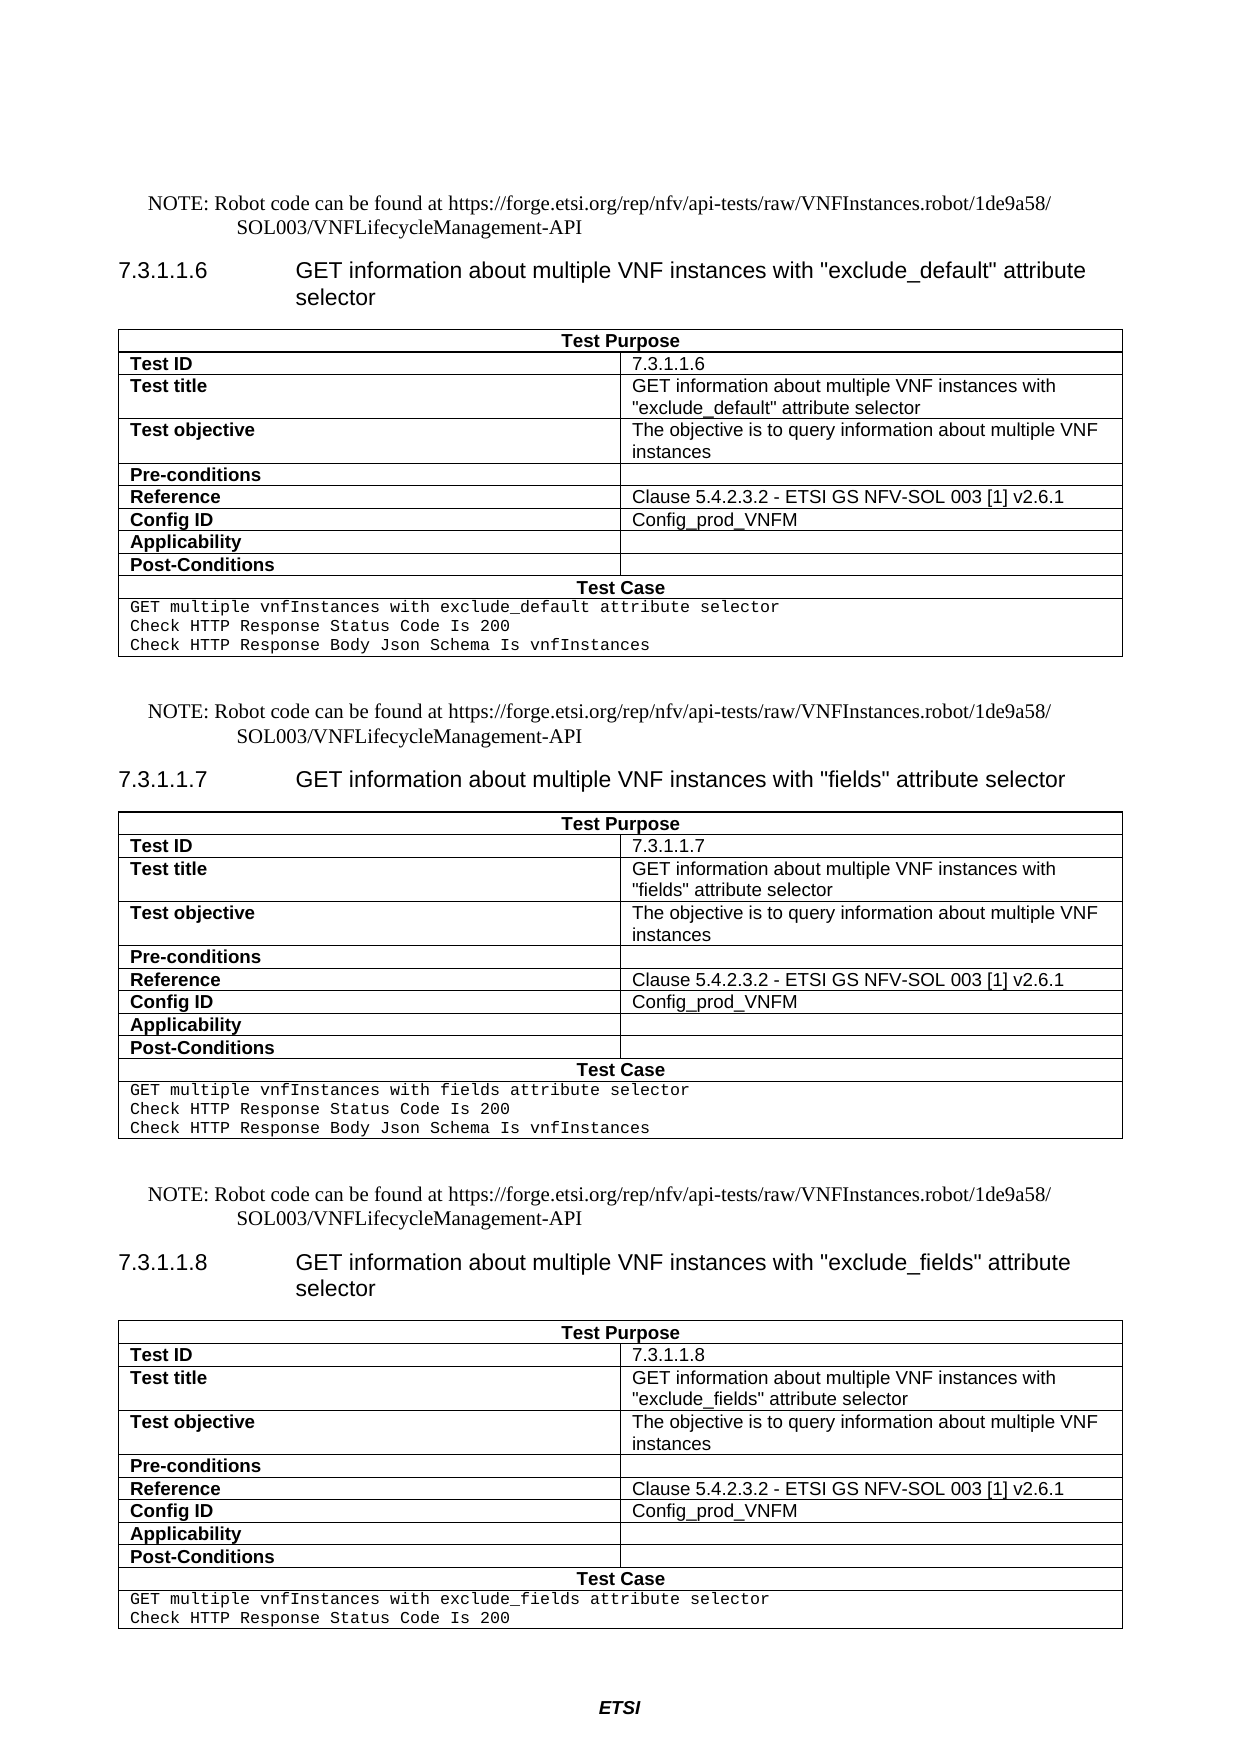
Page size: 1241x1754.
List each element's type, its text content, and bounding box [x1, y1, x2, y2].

table_cell Test ID [119, 1344, 620, 1366]
table_cell [621, 531, 1122, 553]
table_cell Reference [119, 969, 620, 990]
table_cell Post-Conditions [119, 554, 620, 575]
table_cell GET multiple vnfInstances with fields attribute selector Check HTTP Response Status Code Is 200 Check HTTP Response Body Json Schema Is vnfInstances [119, 1082, 1122, 1138]
table_cell Config ID [119, 509, 620, 530]
table_cell GET information about multiple VNF instances with "fields" attribute selector [621, 858, 1122, 901]
table_cell Test ID [119, 835, 620, 857]
table_cell 7.3.1.1.6 [621, 353, 1122, 374]
text NOTE: Robot code can be found at https://forge.etsi.org/rep/nfv/api-tests/raw/VNFInstances.robot/1de9a58/SOL003/VNFLifecycleManagement-API [148, 1182, 1122, 1230]
table_cell Test objective [119, 902, 620, 945]
table_cell Applicability [119, 1523, 620, 1544]
table_cell Clause 5.4.2.3.2 - ETSI GS NFV-SOL 003 [1] v2.6.1 [621, 969, 1122, 990]
table_cell Pre-conditions [119, 1455, 620, 1477]
table_cell Applicability [119, 1014, 620, 1035]
table_cell [621, 1014, 1122, 1035]
text NOTE: Robot code can be found at https://forge.etsi.org/rep/nfv/api-tests/raw/VNFInstances.robot/1de9a58/SOL003/VNFLifecycleManagement-API [148, 699, 1122, 748]
table_cell Test Case [119, 1568, 1122, 1589]
table_cell Config_prod_VNFM [621, 991, 1122, 1013]
table_cell [621, 1523, 1122, 1544]
table_cell Reference [119, 1478, 620, 1499]
table_cell Test ID [119, 353, 620, 374]
table_cell Test Case [119, 576, 1122, 598]
table_cell GET information about multiple VNF instances with "exclude_fields" attribute selector [621, 1367, 1122, 1410]
table_cell Config ID [119, 991, 620, 1013]
table_cell [621, 946, 1122, 968]
table_cell Pre-conditions [119, 946, 620, 968]
table_header Test Purpose [119, 1321, 1122, 1343]
table_cell [621, 1455, 1122, 1477]
table_cell Test objective [119, 419, 620, 462]
table_cell Config_prod_VNFM [621, 1500, 1122, 1522]
table_cell Config_prod_VNFM [621, 509, 1122, 530]
table_cell The objective is to query information about multiple VNF instances [621, 419, 1122, 462]
subtitle 7.3.1.1.6 GET information about multiple VNF instances with "exclude_default" attribute selector [118, 257, 1122, 310]
table_cell Test title [119, 1367, 620, 1410]
subtitle 7.3.1.1.8 GET information about multiple VNF instances with "exclude_fields" attribute selector [118, 1249, 1122, 1302]
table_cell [119, 1591, 1122, 1628]
table_cell Clause 5.4.2.3.2 - ETSI GS NFV-SOL 003 [1] v2.6.1 [621, 1478, 1122, 1499]
table_cell 7.3.1.1.7 [621, 835, 1122, 857]
table_cell [621, 1545, 1122, 1567]
table_cell GET multiple vnfInstances with exclude_default attribute selector Check HTTP Response Status Code Is 200 Check HTTP Response Body Json Schema Is vnfInstances [119, 599, 1122, 656]
table_cell Test title [119, 375, 620, 418]
table_cell Applicability [119, 531, 620, 553]
text NOTE: Robot code can be found at https://forge.etsi.org/rep/nfv/api-tests/raw/VNFInstances.robot/1de9a58/SOL003/VNFLifecycleManagement-API [148, 191, 1122, 239]
table_cell Test title [119, 858, 620, 901]
table_cell The objective is to query information about multiple VNF instances [621, 1411, 1122, 1454]
table_cell The objective is to query information about multiple VNF instances [621, 902, 1122, 945]
table_cell GET information about multiple VNF instances with "exclude_default" attribute selector [621, 375, 1122, 418]
subtitle 7.3.1.1.7 GET information about multiple VNF instances with "fields" attribute selector [118, 766, 1122, 793]
table_cell Test Case [119, 1059, 1122, 1081]
table_cell Post-Conditions [119, 1545, 620, 1567]
table_cell 7.3.1.1.8 [621, 1344, 1122, 1366]
table_cell [621, 554, 1122, 575]
table_cell Reference [119, 486, 620, 508]
table_cell Post-Conditions [119, 1036, 620, 1058]
table_cell Config ID [119, 1500, 620, 1522]
table_cell Pre-conditions [119, 464, 620, 485]
table_cell Clause 5.4.2.3.2 - ETSI GS NFV-SOL 003 [1] v2.6.1 [621, 486, 1122, 508]
table_header Test Purpose [119, 330, 1122, 351]
table_cell [621, 464, 1122, 485]
table_header Test Purpose [119, 813, 1122, 834]
table_cell [621, 1036, 1122, 1058]
table_cell Test objective [119, 1411, 620, 1454]
